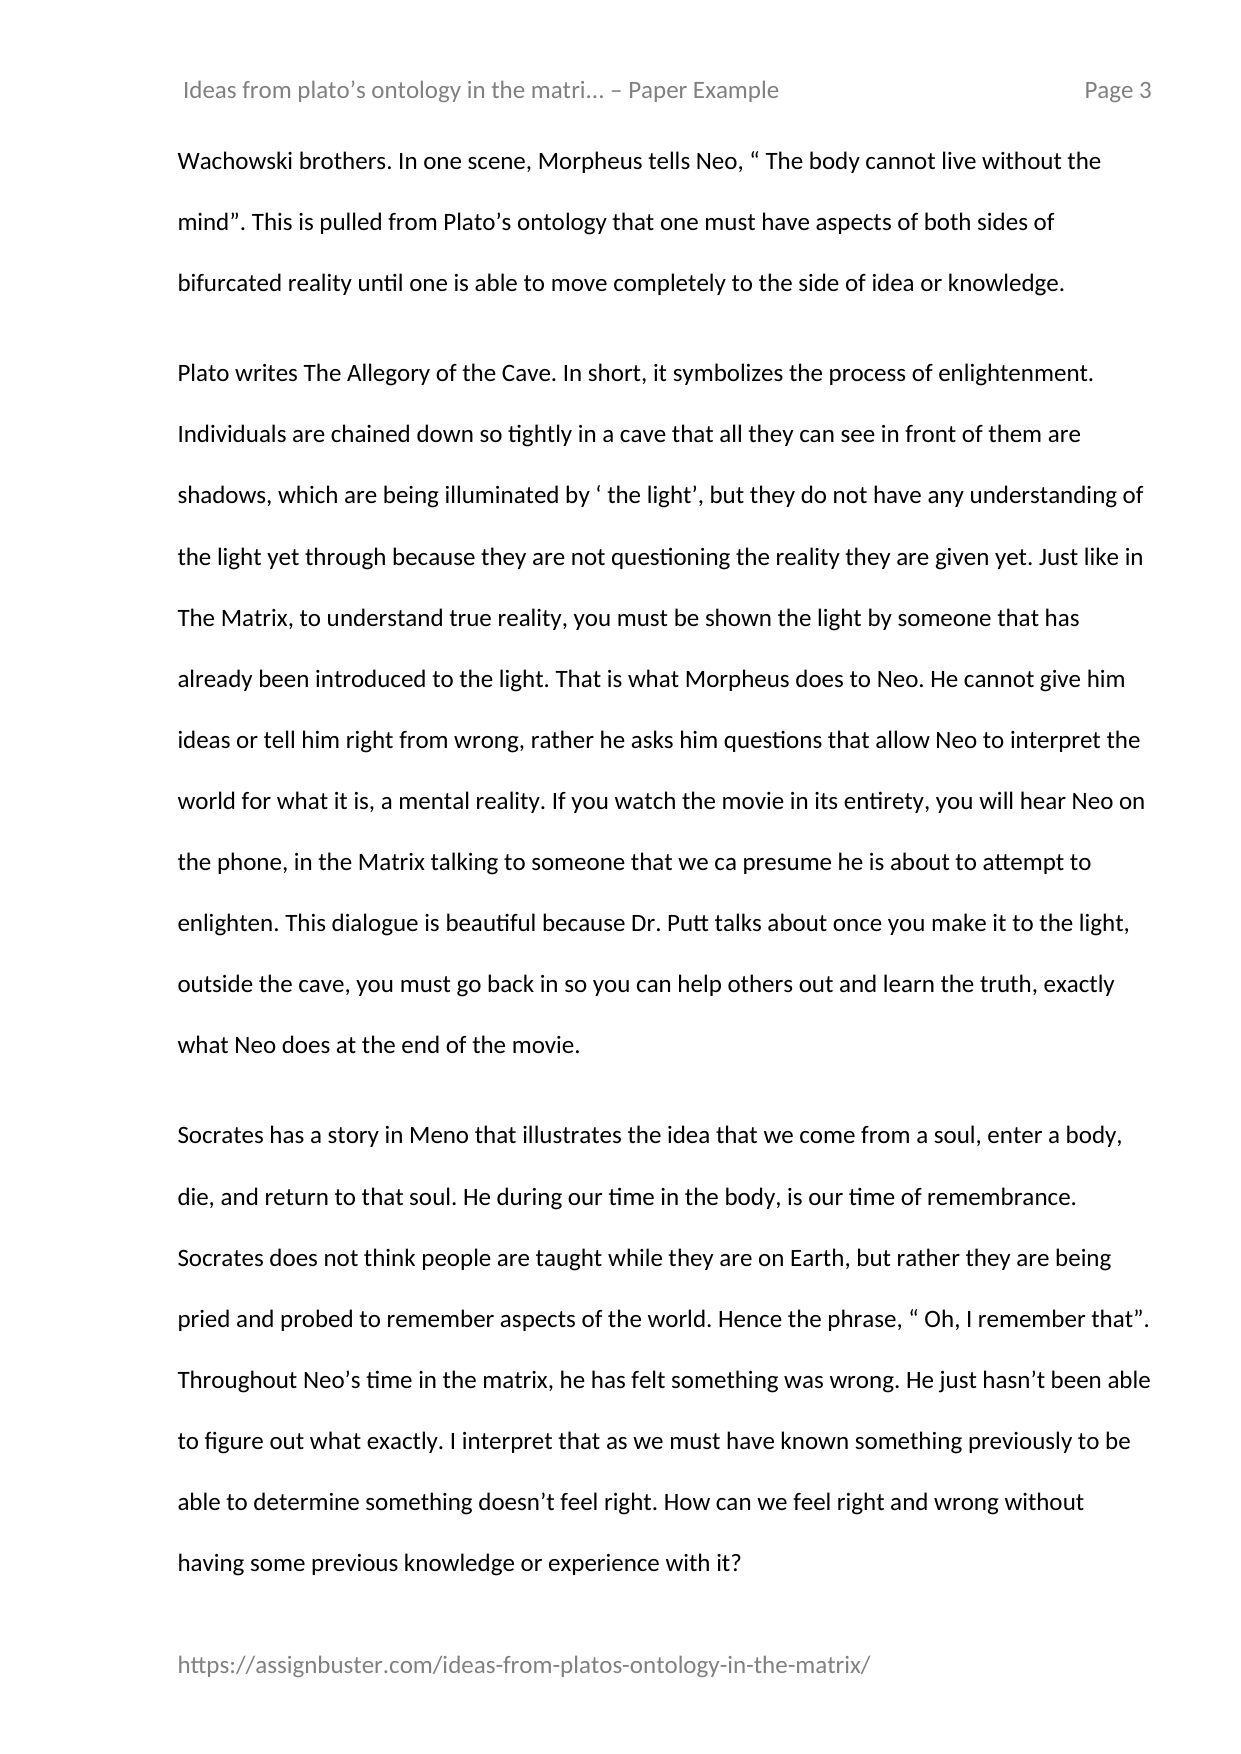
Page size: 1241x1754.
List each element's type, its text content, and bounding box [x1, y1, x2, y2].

text Plato writes The Allegory of the Cave. In short, it symbolizes the process of enlightenment. Individuals are chained down so tightly in a cave that all they can see in front of them are shadows, which are being illuminated by ‘ the light’, but they do not have any understanding of the light yet through because they are not questioning the reality they are given yet. Just like in The Matrix, to understand true reality, you must be shown the light by someone that has already been introduced to the light. That is what Morpheus does to Neo. He cannot give him ideas or tell him right from wrong, rather he asks him questions that allow Neo to interpret the world for what it is, a mental reality. If you watch the movie in its entirety, you will hear Neo on the phone, in the Matrix talking to someone that we ca presume he is about to attempt to enlighten. This dialogue is beautiful because Dr. Putt talks about once you make it to the light, outside the cave, you must go back in so you can help others out and learn the truth, exactly what Neo does at the end of the movie. [177, 358, 1152, 1059]
text Socrates has a story in Meno that illustrates the idea that we come from a soul, enter a body, die, and return to that soul. He during our time in the body, is our time of remembrance. Socrates does not think people are taught while they are on Earth, but rather they are being pried and probed to remember aspects of the world. Hence the phrase, “ Oh, I remember that”. Throughout Neo’s time in the matrix, he has felt something was wrong. He just hasn’t been able to figure out what exactly. I interpret that as we must have known something previously to be able to determine something doesn’t feel right. How can we feel right and wrong without having some previous knowledge or experience with it? [177, 1119, 1152, 1577]
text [177, 145, 1152, 298]
